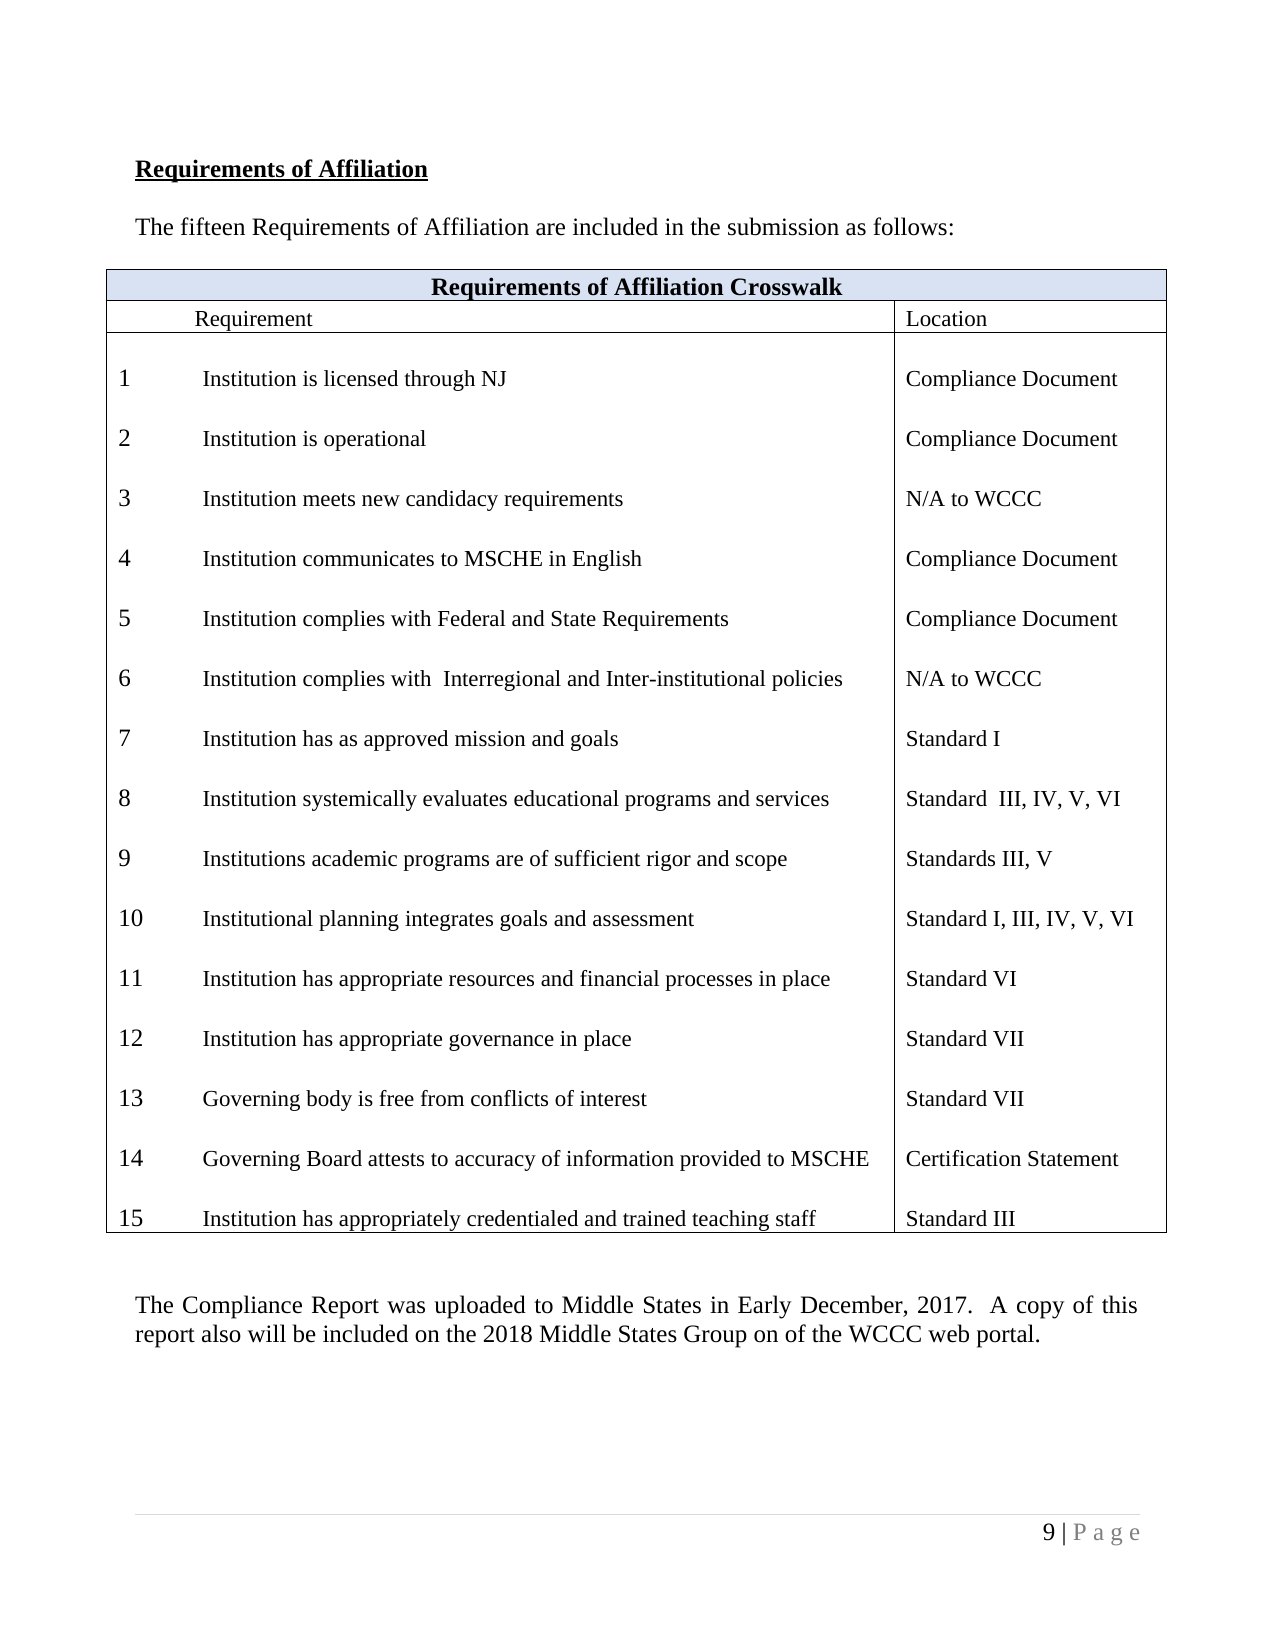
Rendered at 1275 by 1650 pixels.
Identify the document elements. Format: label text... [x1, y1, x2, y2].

table_cell Standard VII [895, 1052, 1166, 1112]
table_cell 14 [107, 1112, 191, 1172]
table_cell 13 [107, 1052, 191, 1112]
text The fifteen Requirements of Affiliation are included in the submission as follows: [135, 212, 1140, 240]
table_cell Institution is licensed through NJ [191, 333, 894, 392]
table_cell 8 [107, 752, 191, 812]
table_cell Requirement [183, 301, 894, 332]
table_cell Institution is operational [191, 392, 894, 452]
table_cell 4 [107, 512, 191, 572]
table_cell Standard III [895, 1172, 1166, 1232]
table_cell Standard I, III, IV, V, VI [895, 872, 1166, 932]
table_cell Institutions academic programs are of sufficient rigor and scope [191, 812, 894, 872]
table_cell 1 [107, 333, 191, 392]
table_cell 11 [107, 932, 191, 992]
table_cell Compliance Document [895, 392, 1166, 452]
table_cell 5 [107, 572, 191, 632]
table_cell Standard III, IV, V, VI [895, 752, 1166, 812]
table_cell Governing Board attests to accuracy of information provided to MSCHE [191, 1112, 894, 1172]
table_cell Compliance Document [895, 512, 1166, 572]
table_cell Governing body is free from conflicts of interest [191, 1052, 894, 1112]
table_cell N/A to WCCC [895, 632, 1166, 692]
table_cell Institution has appropriate governance in place [191, 992, 894, 1052]
table_cell 7 [107, 692, 191, 752]
table_header Requirements of Affiliation Crosswalk [107, 270, 1166, 300]
text The Compliance Report was uploaded to Middle States in Early December, 2017. A copy of this report also will be included on the 2018 Middle States Group on of the WCCC web portal. [135, 1290, 1140, 1348]
table_cell Institution has appropriate resources and financial processes in place [191, 932, 894, 992]
table_cell Institution has as approved mission and goals [191, 692, 894, 752]
table_cell 3 [107, 452, 191, 512]
table_cell Standard VII [895, 992, 1166, 1052]
table_cell Compliance Document [895, 333, 1166, 392]
table_cell Institution systemically evaluates educational programs and services [191, 752, 894, 812]
table_cell 10 [107, 872, 191, 932]
table_cell Compliance Document [895, 572, 1166, 632]
table_cell 6 [107, 632, 191, 692]
table_cell Institution complies with Interregional and Inter-institutional policies [191, 632, 894, 692]
table_cell 15 [107, 1172, 191, 1232]
table_cell Institution complies with Federal and State Requirements [191, 572, 894, 632]
table_cell Standards III, V [895, 812, 1166, 872]
table_cell 12 [107, 992, 191, 1052]
table_cell Institution meets new candidacy requirements [191, 452, 894, 512]
table_cell N/A to WCCC [895, 452, 1166, 512]
table_cell Institutional planning integrates goals and assessment [191, 872, 894, 932]
subtitle Requirements of Affiliation [135, 154, 1140, 183]
table_cell [107, 301, 183, 332]
table_cell Standard VI [895, 932, 1166, 992]
table_cell Institution communicates to MSCHE in English [191, 512, 894, 572]
table_cell Location [895, 301, 1166, 332]
table_cell 2 [107, 392, 191, 452]
table_cell Certification Statement [895, 1112, 1166, 1172]
table_cell Institution has appropriately credentialed and trained teaching staff [191, 1172, 894, 1232]
table_cell Standard I [895, 692, 1166, 752]
table_cell 9 [107, 812, 191, 872]
